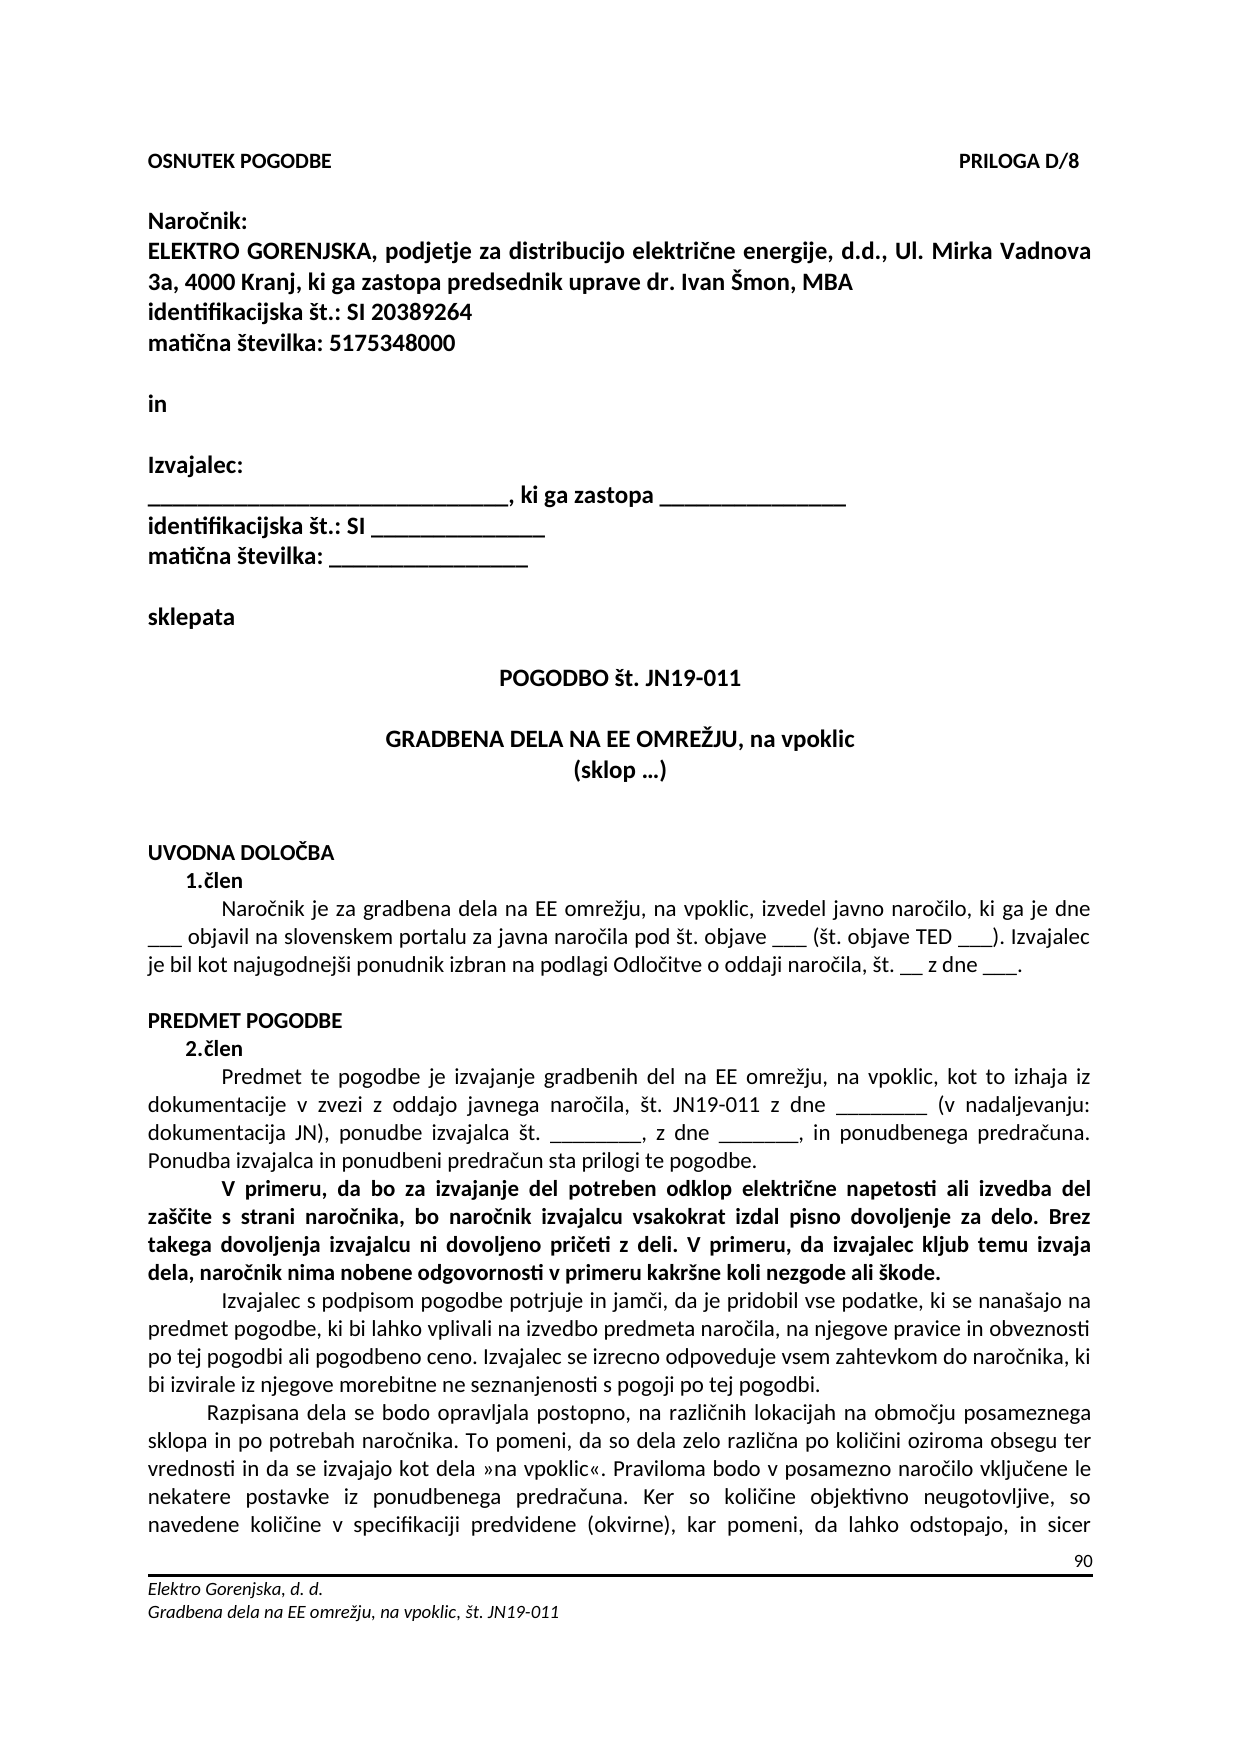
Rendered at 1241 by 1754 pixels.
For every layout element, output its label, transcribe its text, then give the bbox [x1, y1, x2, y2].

text Izvajalec s podpisom pogodbe potrjuje in jamči, da je pridobil vse podatke, ki se nanašajo na predmet pogodbe, ki bi lahko vplivali na izvedbo predmeta naročila, na njegove pravice in obveznosti po tej pogodbi ali pogodbeno ceno. Izvajalec se izrecno odpoveduje vsem zahtevkom do naročnika, ki bi izvirale iz njegove morebitne ne seznanjenosti s pogoji po tej pogodbi. [148, 1286, 1093, 1398]
text OSNUTEK POGODBE PRILOGA D/8 [148, 148, 1093, 174]
text UVODNA DOLOČBA [148, 838, 1093, 866]
text Izvajalec: [148, 449, 1093, 479]
text Naročnik je za gradbena dela na EE omrežju, na vpoklic, izvedel javno naročilo, ki ga je dne ___ objavil na slovenskem portalu za javna naročila pod št. objave ___ (št. objave TED ___). Izvajalec je bil kot najugodnejši ponudnik izbran na podlagi Odločitve o oddaji naročila, št. __ z dne ___. [148, 894, 1093, 978]
text GRADBENA DELA NA EE OMREŽJU, na vpoklic [148, 724, 1093, 754]
text ELEKTRO GORENJSKA, podjetje za distribucijo električne energije, d.d., Ul. Mirka Vadnova 3a, 4000 Kranj, ki ga zastopa predsednik uprave dr. Ivan Šmon, MBA [148, 235, 1093, 296]
text POGODBO št. JN19-011 [148, 663, 1093, 693]
text sklepata [148, 602, 1093, 632]
list člen [185, 1034, 1093, 1062]
text identifikacijska št.: SI ______________ [148, 510, 1093, 541]
text matična številka: 5175348000 [148, 327, 1093, 357]
text in [148, 388, 1093, 418]
text V primeru, da bo za izvajanje del potreben odklop električne napetosti ali izvedba del zaščite s strani naročnika, bo naročnik izvajalcu vsakokrat izdal pisno dovoljenje za delo. Brez takega dovoljenja izvajalcu ni dovoljeno pričeti z deli. V primeru, da izvajalec kljub temu izvaja dela, naročnik nima nobene odgovornosti v primeru kakršne koli nezgode ali škode. [148, 1174, 1093, 1286]
list člen [185, 866, 1093, 894]
text matična številka: ________________ [148, 541, 1093, 571]
text Naročnik: [148, 205, 1093, 235]
text (sklop …) [148, 754, 1093, 785]
text PREDMET POGODBE [148, 1006, 1093, 1034]
text _____________________________, ki ga zastopa _______________ [148, 479, 1093, 510]
text Predmet te pogodbe je izvajanje gradbenih del na EE omrežju, na vpoklic, kot to izhaja iz dokumentacije v zvezi z oddajo javnega naročila, št. JN19-011 z dne ________ (v nadaljevanju: dokumentacija JN), ponudbe izvajalca št. ________, z dne _______, in ponudbenega predračuna. Ponudba izvajalca in ponudbeni predračun sta prilogi te pogodbe. [148, 1062, 1093, 1174]
text identifikacijska št.: SI 20389264 [148, 296, 1093, 327]
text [148, 1398, 1093, 1538]
